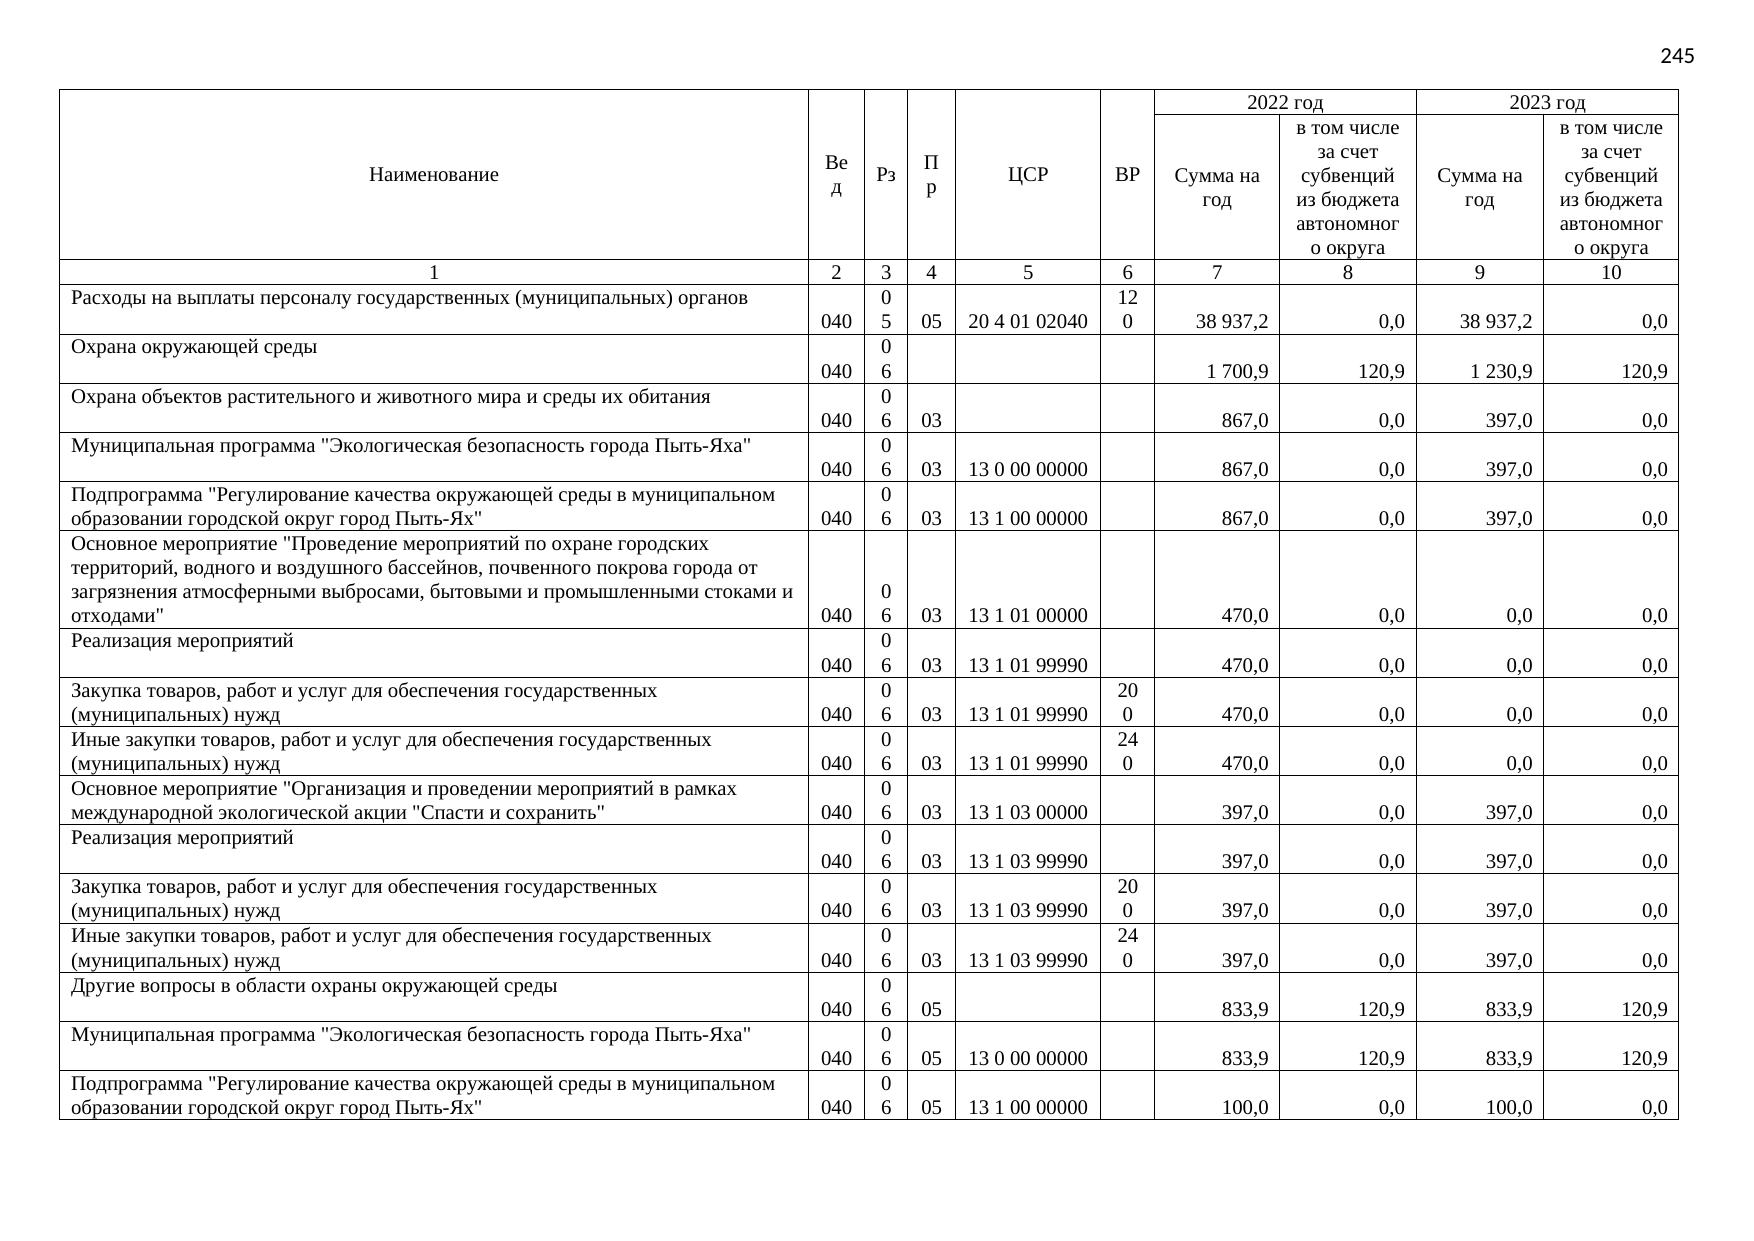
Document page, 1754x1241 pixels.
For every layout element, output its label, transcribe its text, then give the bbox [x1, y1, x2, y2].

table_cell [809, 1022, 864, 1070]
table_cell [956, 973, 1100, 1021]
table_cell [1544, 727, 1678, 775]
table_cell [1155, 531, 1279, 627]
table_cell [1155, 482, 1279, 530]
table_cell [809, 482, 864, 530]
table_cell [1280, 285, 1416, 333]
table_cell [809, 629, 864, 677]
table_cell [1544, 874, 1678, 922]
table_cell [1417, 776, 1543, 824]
table_cell в том числе за счет субвенций из бюджета автономного округа [1544, 115, 1678, 259]
table_cell в том числе за счет субвенций из бюджета автономного округа [1280, 115, 1416, 259]
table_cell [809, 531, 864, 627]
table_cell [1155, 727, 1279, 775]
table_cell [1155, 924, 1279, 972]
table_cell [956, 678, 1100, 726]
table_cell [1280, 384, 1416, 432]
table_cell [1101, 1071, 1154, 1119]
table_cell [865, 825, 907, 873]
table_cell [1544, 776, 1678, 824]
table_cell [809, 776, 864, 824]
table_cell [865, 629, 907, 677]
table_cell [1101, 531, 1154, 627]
table_header Наименование [60, 90, 808, 259]
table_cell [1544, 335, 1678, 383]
table_cell 10 [1544, 260, 1678, 284]
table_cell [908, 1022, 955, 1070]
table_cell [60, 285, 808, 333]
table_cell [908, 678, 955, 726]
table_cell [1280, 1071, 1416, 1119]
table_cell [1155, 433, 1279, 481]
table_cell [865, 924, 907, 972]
table_header ВР [1101, 90, 1154, 259]
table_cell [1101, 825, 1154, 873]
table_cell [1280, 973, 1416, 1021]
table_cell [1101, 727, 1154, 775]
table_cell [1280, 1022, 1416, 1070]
table_header ЦСР [956, 90, 1100, 259]
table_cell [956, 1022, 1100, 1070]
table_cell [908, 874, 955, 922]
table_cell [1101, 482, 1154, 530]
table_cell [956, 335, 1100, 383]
table_cell 5 [956, 260, 1100, 284]
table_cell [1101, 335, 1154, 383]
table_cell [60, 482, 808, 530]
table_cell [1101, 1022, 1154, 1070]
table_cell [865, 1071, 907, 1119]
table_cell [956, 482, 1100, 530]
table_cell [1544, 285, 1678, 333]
table_header Вед [809, 90, 864, 259]
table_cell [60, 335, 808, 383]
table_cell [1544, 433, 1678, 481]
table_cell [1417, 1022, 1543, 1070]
table_cell 4 [908, 260, 955, 284]
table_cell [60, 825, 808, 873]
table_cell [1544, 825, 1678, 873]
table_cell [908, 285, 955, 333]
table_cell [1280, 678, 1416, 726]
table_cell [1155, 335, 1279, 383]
table_cell 9 [1417, 260, 1543, 284]
table_cell 1 [60, 260, 808, 284]
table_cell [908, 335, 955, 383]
table_header Пр [908, 90, 955, 259]
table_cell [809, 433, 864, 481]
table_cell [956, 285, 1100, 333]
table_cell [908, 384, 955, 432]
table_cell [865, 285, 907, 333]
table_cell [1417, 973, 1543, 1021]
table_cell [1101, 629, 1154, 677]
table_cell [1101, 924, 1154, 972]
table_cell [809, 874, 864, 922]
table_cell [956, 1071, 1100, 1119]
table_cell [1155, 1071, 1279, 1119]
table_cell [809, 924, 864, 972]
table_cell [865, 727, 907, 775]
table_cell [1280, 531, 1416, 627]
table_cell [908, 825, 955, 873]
table_header Рз [865, 90, 907, 259]
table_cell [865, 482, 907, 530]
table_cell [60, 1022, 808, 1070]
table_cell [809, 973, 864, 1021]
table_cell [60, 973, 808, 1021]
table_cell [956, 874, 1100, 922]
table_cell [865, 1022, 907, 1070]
table_cell 2 [809, 260, 864, 284]
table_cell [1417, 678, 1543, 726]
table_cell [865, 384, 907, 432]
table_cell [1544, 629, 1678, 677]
table_cell Сумма на год [1155, 115, 1279, 259]
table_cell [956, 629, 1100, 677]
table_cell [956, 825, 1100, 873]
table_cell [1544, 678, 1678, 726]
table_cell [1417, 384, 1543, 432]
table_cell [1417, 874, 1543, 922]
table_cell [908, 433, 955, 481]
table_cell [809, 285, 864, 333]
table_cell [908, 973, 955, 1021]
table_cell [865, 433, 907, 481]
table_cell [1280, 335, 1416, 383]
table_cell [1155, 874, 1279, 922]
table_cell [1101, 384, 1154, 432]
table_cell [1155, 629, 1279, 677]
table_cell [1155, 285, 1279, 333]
table_header 2022 год [1155, 90, 1416, 114]
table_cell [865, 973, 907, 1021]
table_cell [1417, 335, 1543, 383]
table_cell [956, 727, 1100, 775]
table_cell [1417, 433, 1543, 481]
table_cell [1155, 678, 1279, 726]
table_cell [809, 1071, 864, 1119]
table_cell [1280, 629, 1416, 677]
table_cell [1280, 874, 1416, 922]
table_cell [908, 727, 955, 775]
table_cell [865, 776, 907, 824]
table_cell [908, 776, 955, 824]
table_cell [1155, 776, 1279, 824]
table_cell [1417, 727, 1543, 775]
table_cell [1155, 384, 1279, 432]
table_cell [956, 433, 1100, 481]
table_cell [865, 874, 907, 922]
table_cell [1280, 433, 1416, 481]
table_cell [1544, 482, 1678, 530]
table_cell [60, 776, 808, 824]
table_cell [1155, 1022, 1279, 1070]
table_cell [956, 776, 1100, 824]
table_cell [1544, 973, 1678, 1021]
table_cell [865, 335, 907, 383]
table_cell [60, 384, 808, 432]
table_cell 8 [1280, 260, 1416, 284]
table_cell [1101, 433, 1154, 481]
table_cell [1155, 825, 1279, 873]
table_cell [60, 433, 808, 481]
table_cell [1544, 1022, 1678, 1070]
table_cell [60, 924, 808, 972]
table_cell 7 [1155, 260, 1279, 284]
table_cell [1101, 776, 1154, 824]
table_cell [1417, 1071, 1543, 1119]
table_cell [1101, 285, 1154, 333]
table_cell 6 [1101, 260, 1154, 284]
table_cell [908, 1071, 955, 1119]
table_header 2023 год [1417, 90, 1678, 114]
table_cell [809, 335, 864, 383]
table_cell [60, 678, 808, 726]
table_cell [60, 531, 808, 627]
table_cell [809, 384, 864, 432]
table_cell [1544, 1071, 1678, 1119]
table_cell 3 [865, 260, 907, 284]
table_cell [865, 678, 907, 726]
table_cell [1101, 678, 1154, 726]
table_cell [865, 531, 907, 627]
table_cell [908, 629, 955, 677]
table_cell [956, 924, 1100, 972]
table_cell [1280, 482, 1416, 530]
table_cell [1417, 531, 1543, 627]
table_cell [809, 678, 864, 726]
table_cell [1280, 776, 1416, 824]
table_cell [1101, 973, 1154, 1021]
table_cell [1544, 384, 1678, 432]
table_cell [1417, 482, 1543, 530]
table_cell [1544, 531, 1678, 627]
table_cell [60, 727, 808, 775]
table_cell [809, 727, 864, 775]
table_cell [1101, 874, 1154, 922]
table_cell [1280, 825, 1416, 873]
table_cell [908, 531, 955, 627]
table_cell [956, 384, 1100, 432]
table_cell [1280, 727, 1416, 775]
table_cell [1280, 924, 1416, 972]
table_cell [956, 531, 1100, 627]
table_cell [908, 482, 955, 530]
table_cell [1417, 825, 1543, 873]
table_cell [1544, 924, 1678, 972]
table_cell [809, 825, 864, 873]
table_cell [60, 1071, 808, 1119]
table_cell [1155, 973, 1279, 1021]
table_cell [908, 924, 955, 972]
table_cell Сумма на год [1417, 115, 1543, 259]
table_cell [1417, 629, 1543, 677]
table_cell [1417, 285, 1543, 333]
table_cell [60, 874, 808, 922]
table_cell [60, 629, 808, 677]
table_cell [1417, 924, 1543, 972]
